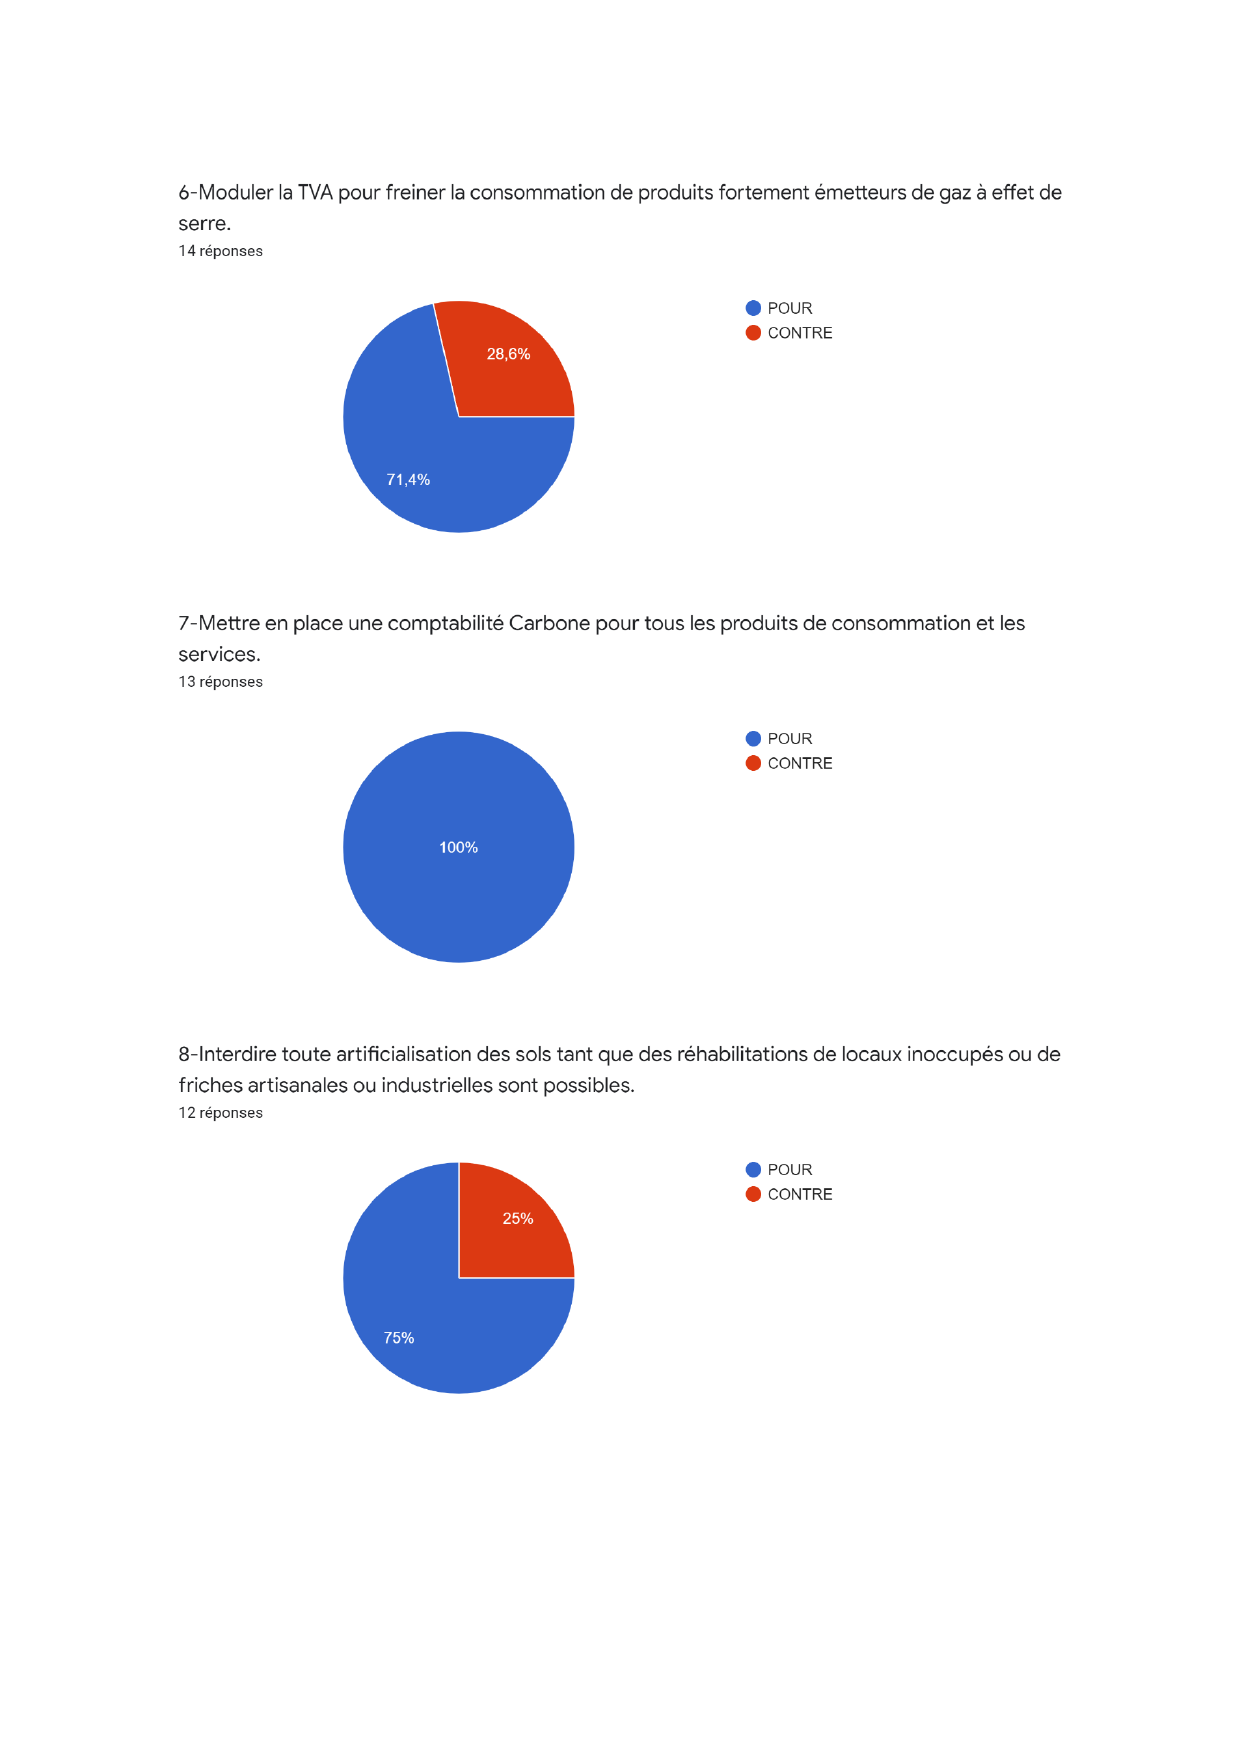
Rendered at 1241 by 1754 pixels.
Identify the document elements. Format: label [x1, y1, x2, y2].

picture [147, 1009, 1093, 1438]
picture [147, 147, 1093, 577]
picture [147, 578, 1093, 1007]
